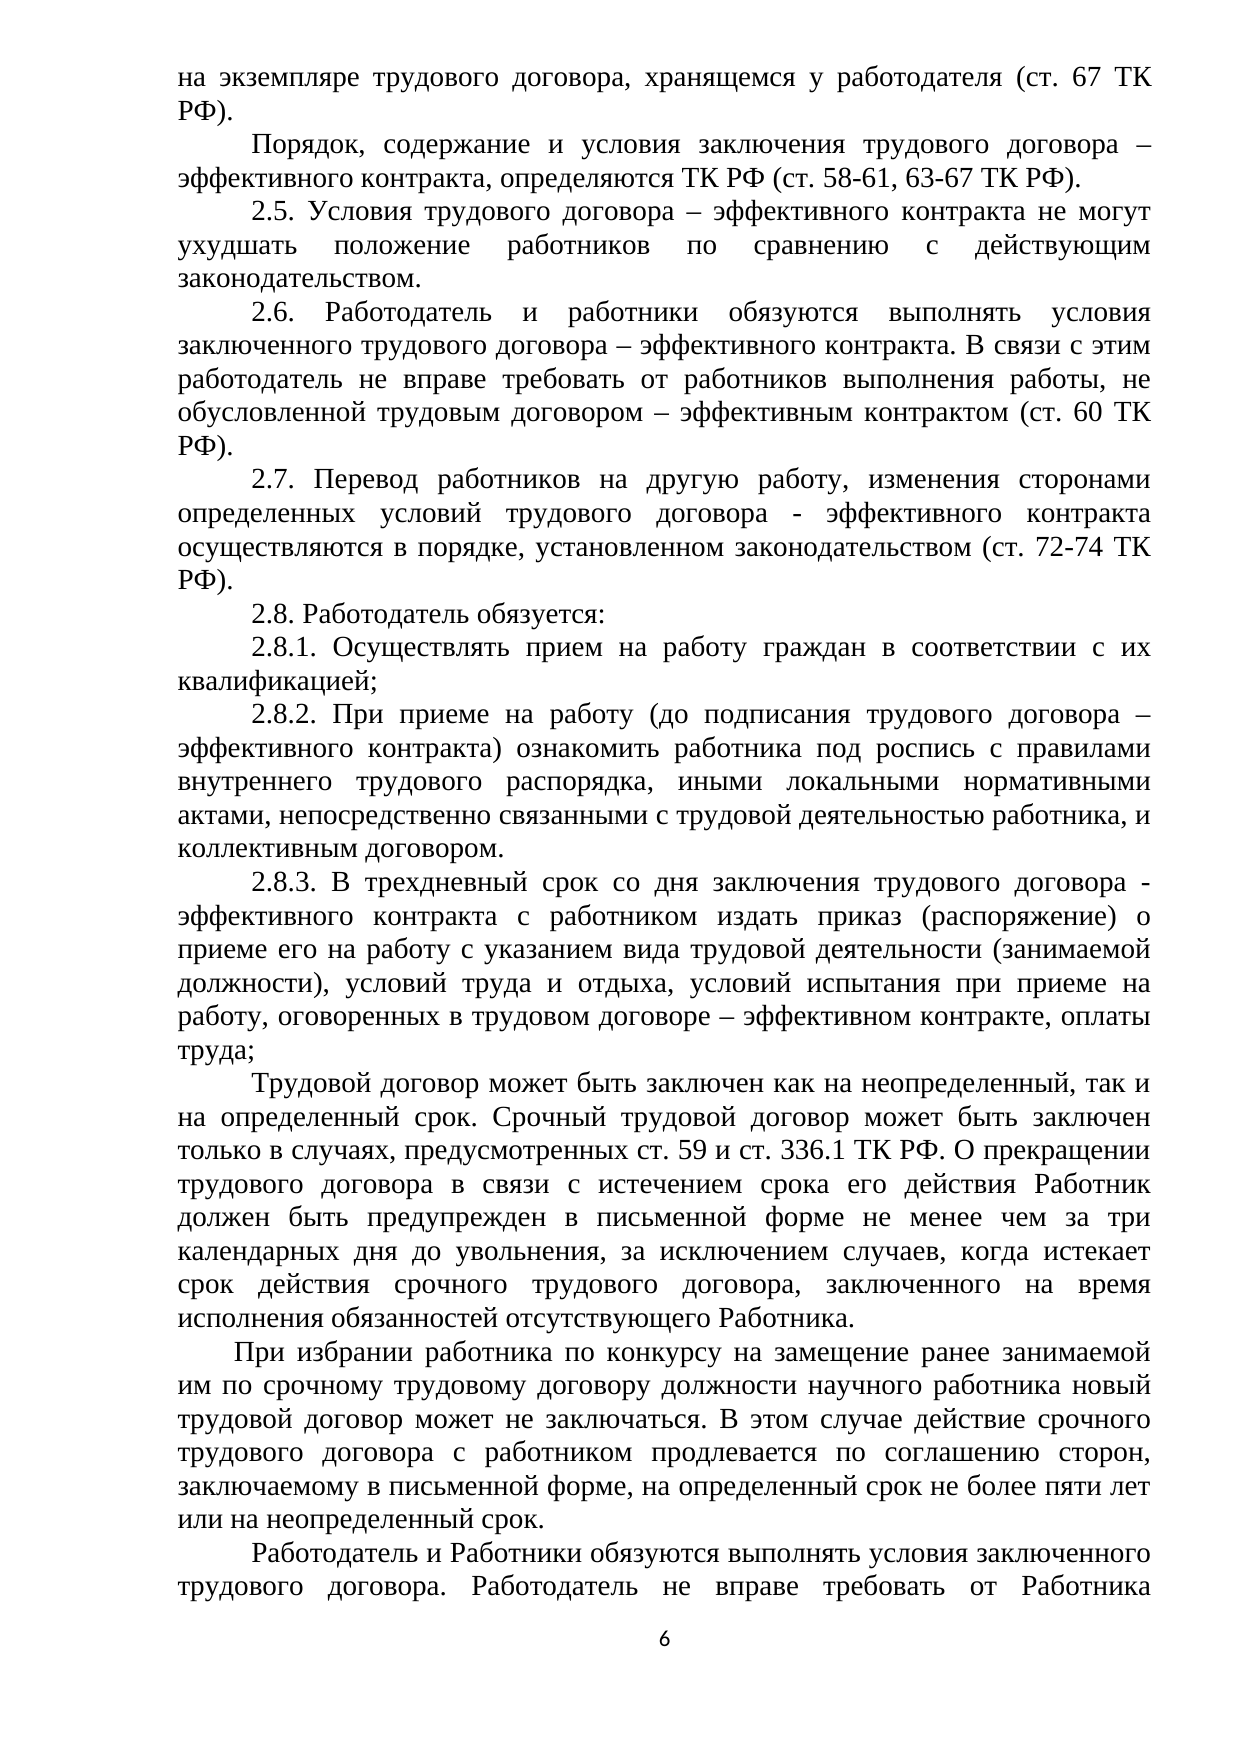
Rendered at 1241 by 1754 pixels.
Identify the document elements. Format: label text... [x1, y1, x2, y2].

text 2.8.1. Осуществлять прием на работу граждан в соответствии с их квалификацией; [177, 629, 1152, 696]
text 2.6. Работодатель и работники обязуются выполнять условия заключенного трудового договора – эффективного контракта. В связи с этим работодатель не вправе требовать от работников выполнения работы, не обусловленной трудовым договором – эффективным контрактом (ст. 60 ТК РФ). [177, 294, 1152, 462]
text 2.8.2. При приеме на работу (до подписания трудового договора – эффективного контракта) ознакомить работника под роспись с правилами внутреннего трудового распорядка, иными локальными нормативными актами, непосредственно связанными с трудовой деятельностью работника, и коллективным договором. [177, 696, 1152, 864]
text 2.8. Работодатель обязуется: [177, 596, 1152, 629]
text 2.7. Перевод работников на другую работу, изменения сторонами определенных условий трудового договора - эффективного контракта осуществляются в порядке, установленном законодательством (ст. 72-74 ТК РФ). [177, 462, 1152, 596]
text Трудовой договор может быть заключен как на неопределенный, так и на определенный срок. Срочный трудовой договор может быть заключен только в случаях, предусмотренных ст. 59 и ст. 336.1 ТК РФ. О прекращении трудового договора в связи с истечением срока его действия Работник должен быть предупрежден в письменной форме не менее чем за три календарных дня до увольнения, за исключением случаев, когда истекает срок действия срочного трудового договора, заключенного на время исполнения обязанностей отсутствующего Работника. [177, 1065, 1152, 1334]
text Порядок, содержание и условия заключения трудового договора – эффективного контракта, определяются ТК РФ (ст. 58-61, 63-67 ТК РФ). [177, 126, 1152, 193]
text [177, 1535, 1152, 1602]
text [177, 59, 1152, 126]
text 2.8.3. В трехдневный срок со дня заключения трудового договора - эффективного контракта с работником издать приказ (распоряжение) о приеме его на работу с указанием вида трудовой деятельности (занимаемой должности), условий труда и отдыха, условий испытания при приеме на работу, оговоренных в трудовом договоре – эффективном контракте, оплаты труда; [177, 864, 1152, 1065]
text 2.5. Условия трудового договора – эффективного контракта не могут ухудшать положение работников по сравнению с действующим законодательством. [177, 193, 1152, 294]
text При избрании работника по конкурсу на замещение ранее занимаемой им по срочному трудовому договору должности научного работника новый трудовой договор может не заключаться. В этом случае действие срочного трудового договора с работником продлевается по соглашению сторон, заключаемому в письменной форме, на определенный срок не более пяти лет или на неопределенный срок. [177, 1334, 1152, 1535]
